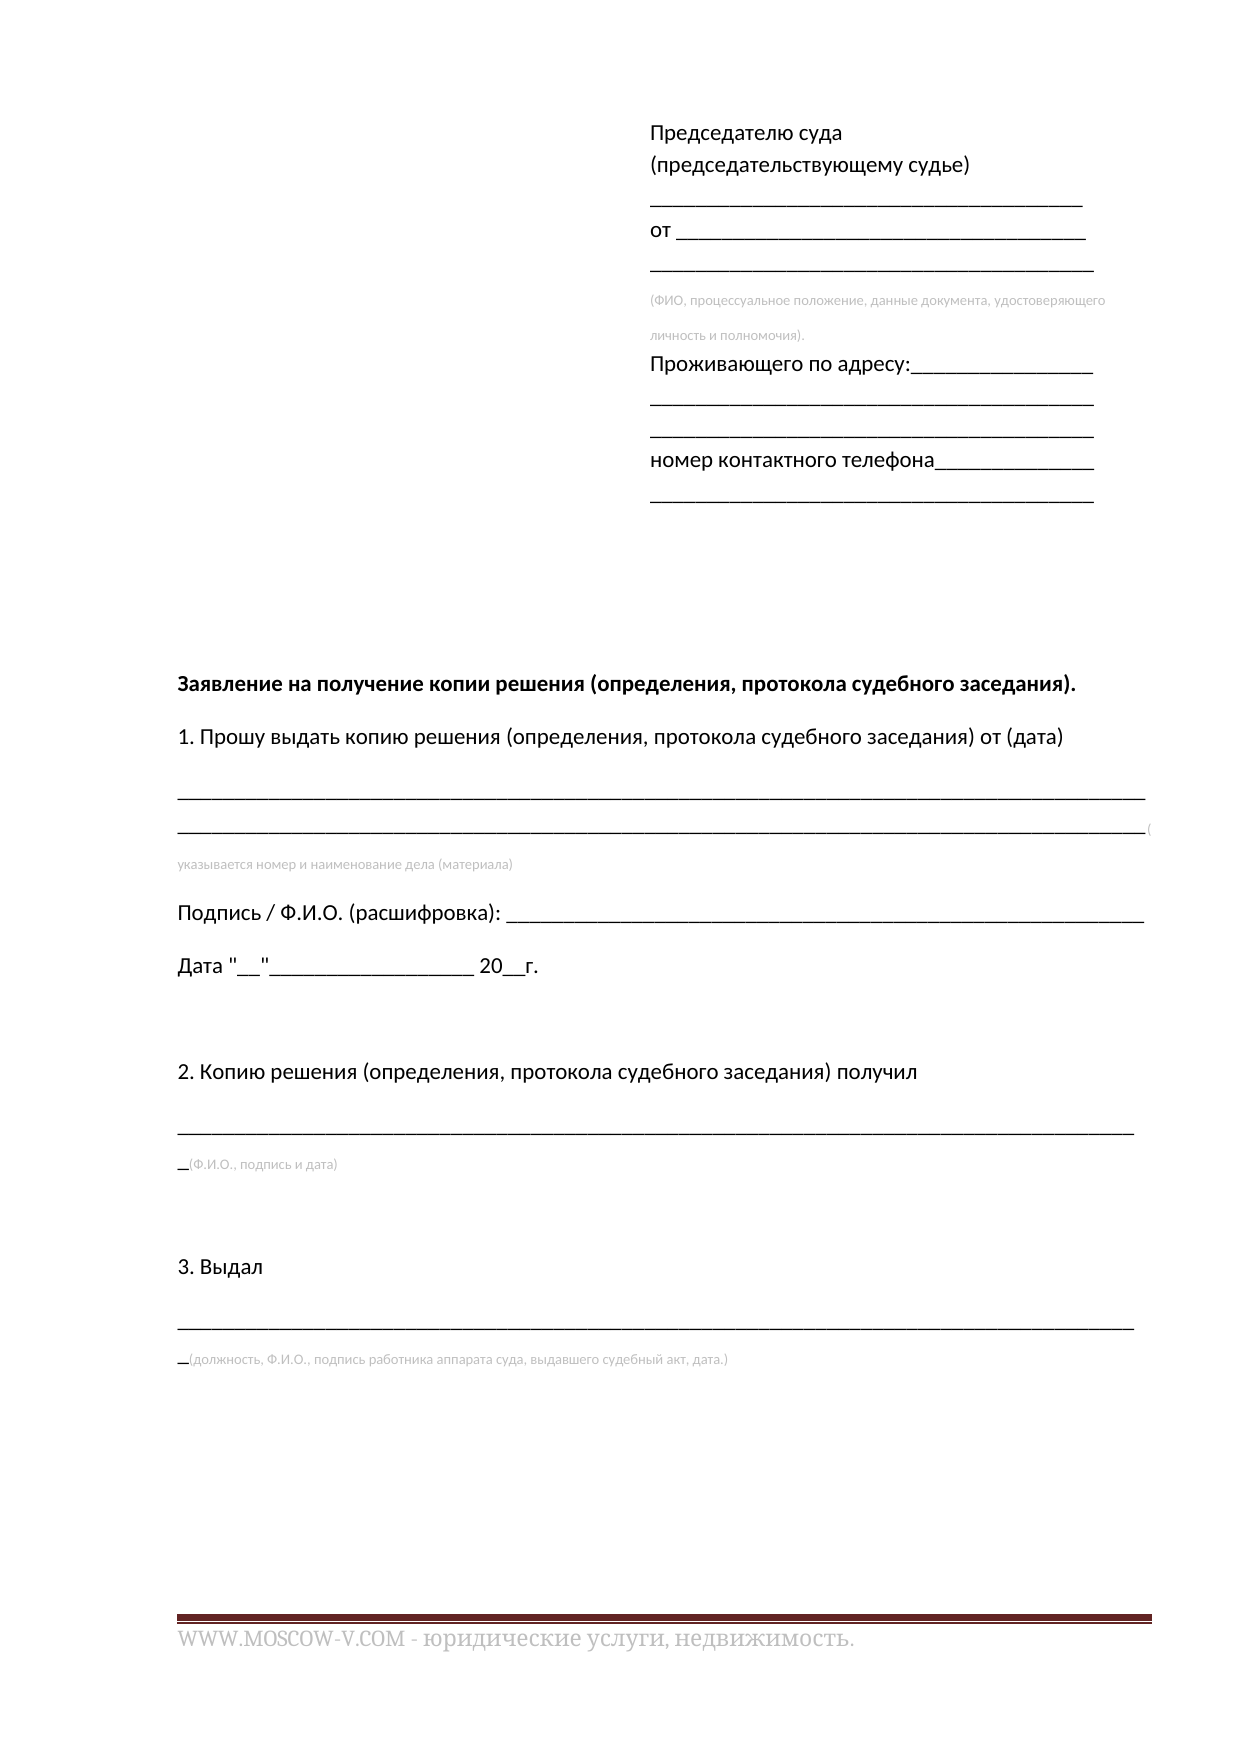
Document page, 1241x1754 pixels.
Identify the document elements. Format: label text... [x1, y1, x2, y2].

text от ____________________________________ [650, 215, 1152, 243]
text Дата "__"__________________ 20__г. [177, 951, 1152, 979]
text Подпись / Ф.И.О. (расшифровка): ________________________________________________________ [177, 898, 1152, 926]
text _______________________________________ [650, 478, 1152, 506]
text _______________________________________ [650, 381, 1152, 409]
text _______________________________________ [650, 247, 1152, 275]
text _____________________________________________________________________________________(должность, Ф.И.О., подпись работника аппарата суда, выдавшего судебный акт, дата.) [177, 1305, 1152, 1368]
text 2. Копию решения (определения, протокола судебного заседания) получил [177, 1057, 1152, 1086]
text (председательствующему судье) [650, 150, 1152, 178]
text Председателю суда [650, 118, 1152, 146]
text ______________________________________ [650, 182, 1152, 211]
text Проживающего по адресу:________________ [650, 349, 1152, 377]
text 3. Выдал [177, 1252, 1152, 1280]
text __________________________________________________________________________________________________________________________________________________________________________(указывается номер и наименование дела (материала) [177, 775, 1152, 873]
text Заявление на получение копии решения (определения, протокола судебного заседания). [177, 669, 1152, 697]
text 1. Прошу выдать копию решения (определения, протокола судебного заседания) от (дата) [177, 722, 1152, 750]
text _______________________________________ [650, 413, 1152, 441]
text _____________________________________________________________________________________(Ф.И.О., подпись и дата) [177, 1111, 1152, 1173]
text номер контактного телефона______________ [650, 446, 1152, 474]
text (ФИО, процессуальное положение, данные документа, удостоверяющего личность и полномочия). [650, 279, 1152, 344]
